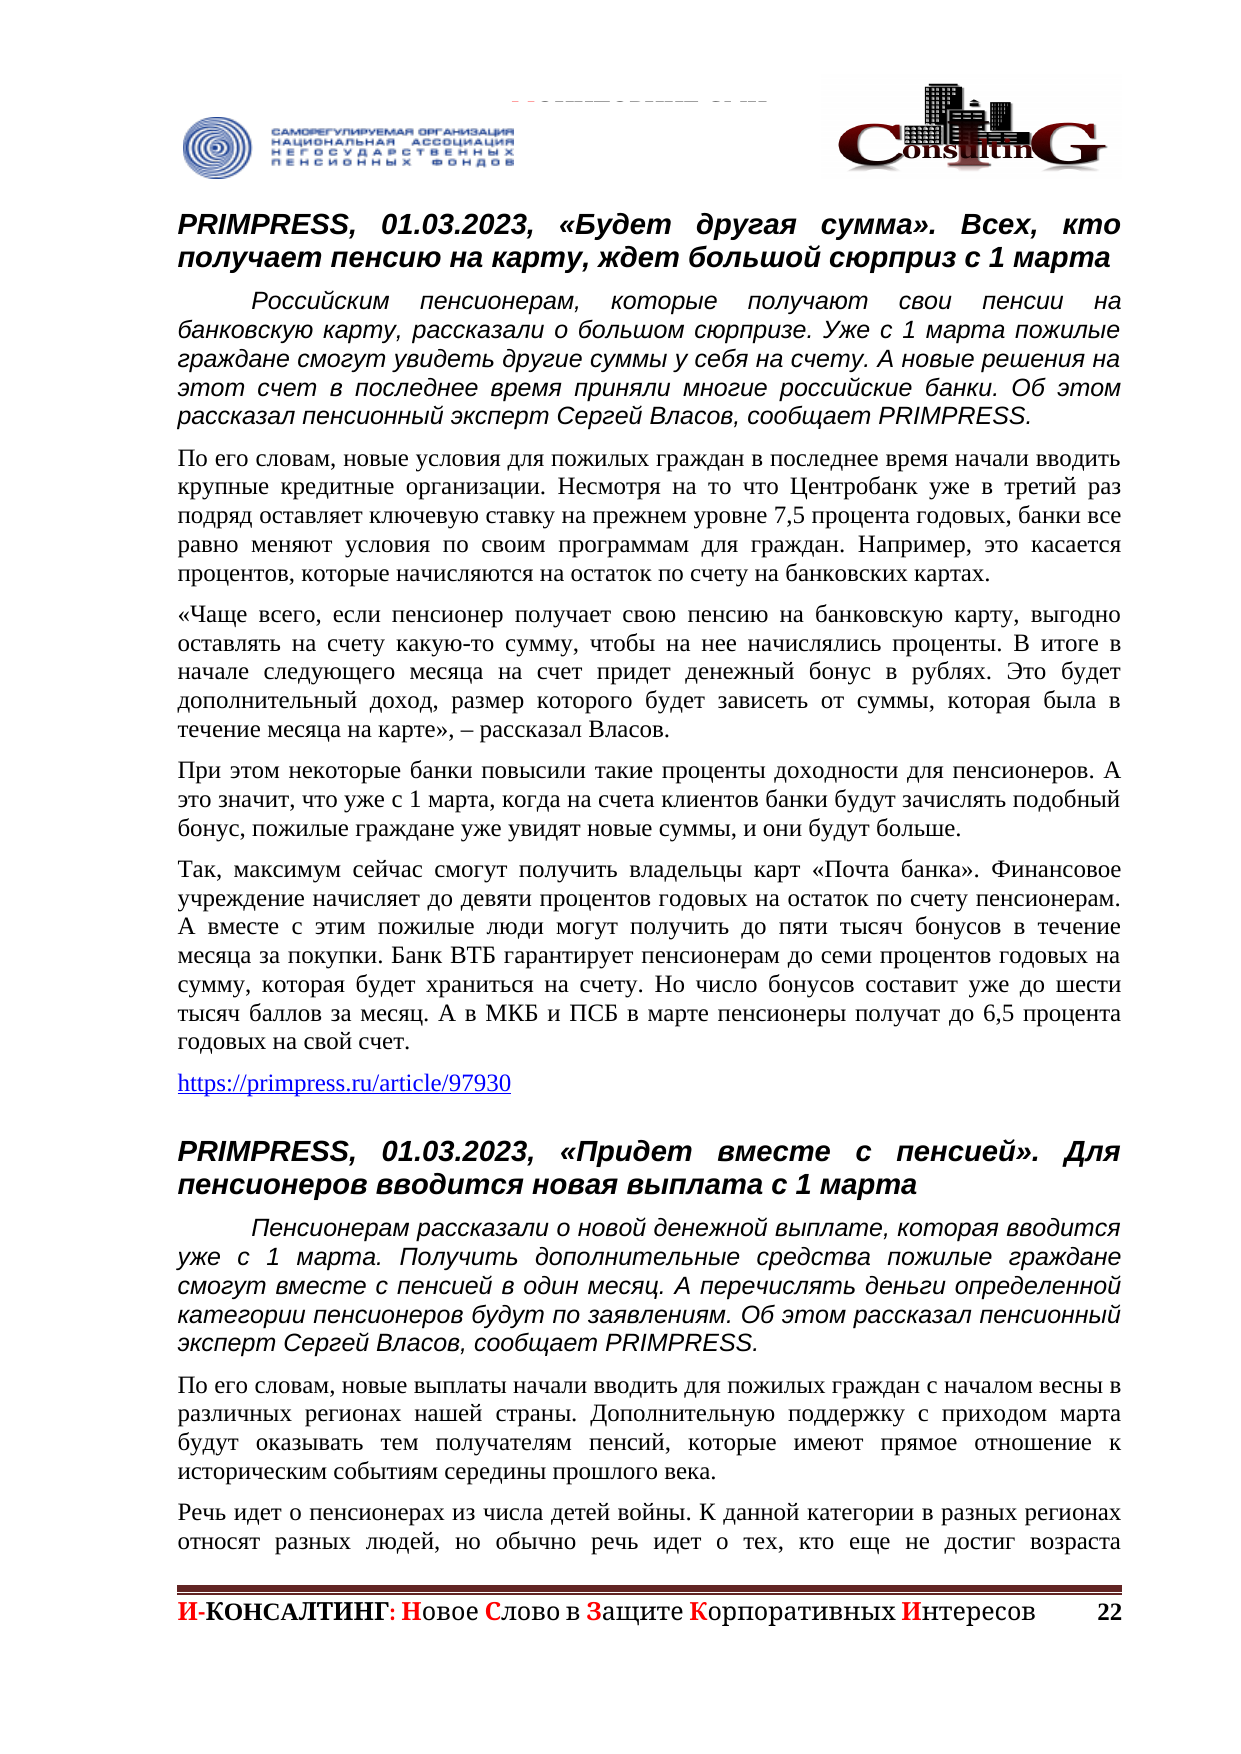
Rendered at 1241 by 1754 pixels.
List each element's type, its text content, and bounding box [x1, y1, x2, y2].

picture [183, 117, 514, 179]
picture [821, 73, 1122, 179]
text Так, максимум сейчас смогут получить владельцы карт «Почта банка». Финансовое учреждение начисляет до девяти процентов годовых на остаток по счету пенсионерам. А вместе с этим пожилые люди могут получить до пяти тысяч бонусов в течение месяца за покупки. Банк ВТБ гарантирует пенсионерам до семи процентов годовых на сумму, которая будет храниться на счету. Но число бонусов составит уже до шести тысяч баллов за месяц. А в МКБ и ПСБ в марте пенсионеры получат до 6,5 процента годовых на свой счет. [177, 854, 1122, 1055]
text По его словам, новые выплаты начали вводить для пожилых граждан с началом весны в различных регионах нашей страны. Дополнительную поддержку с приходом марта будут оказывать тем получателям пенсий, которые имеют прямое отношение к историческим событиям середины прошлого века. [177, 1370, 1122, 1485]
subtitle PRIMPRESS, 01.03.2023, «Придет вместе с пенсией». Для пенсионеров вводится новая выплата с 1 марта [177, 1134, 1122, 1201]
text «Чаще всего, если пенсионер получает свою пенсию на банковскую карту, выгодно оставлять на счету какую-то сумму, чтобы на нее начислялись проценты. В итоге в начале следующего месяца на счет придет денежный бонус в рублях. Это будет дополнительный доход, размер которого будет зависеть от суммы, которая была в течение месяца на карте», – рассказал Власов. [177, 599, 1122, 743]
text https://primpress.ru/article/97930 [177, 1068, 1122, 1096]
text По его словам, новые условия для пожилых граждан в последнее время начали вводить крупные кредитные организации. Несмотря на то что Центробанк уже в третий раз подряд оставляет ключевую ставку на прежнем уровне 7,5 процента годовых, банки все равно меняют условия по своим программам для граждан. Например, это касается процентов, которые начисляются на остаток по счету на банковских картах. [177, 443, 1122, 586]
subtitle Российским пенсионерам, которые получают свои пенсии на банковскую карту, рассказали о большом сюрпризе. Уже с 1 марта пожилые граждане смогут увидеть другие суммы у себя на счету. А новые решения на этот счет в последнее время приняли многие российские банки. Об этом рассказал пенсионный эксперт Сергей Власов, сообщает PRIMPRESS. [177, 286, 1122, 430]
text При этом некоторые банки повысили такие проценты доходности для пенсионеров. А это значит, что уже с 1 марта, когда на счета клиентов банки будут зачислять подобный бонус, пожилые граждане уже увидят новые суммы, и они будут больше. [177, 755, 1122, 841]
subtitle Пенсионерам рассказали о новой денежной выплате, которая вводится уже с 1 марта. Получить дополнительные средства пожилые граждане смогут вместе с пенсией в один месяц. А перечислять деньги определенной категории пенсионеров будут по заявлениям. Об этом рассказал пенсионный эксперт Сергей Власов, сообщает PRIMPRESS. [177, 1213, 1122, 1357]
subtitle PRIMPRESS, 01.03.2023, «Будет другая сумма». Всех, кто получает пенсию на карту, ждет большой сюрприз с 1 марта [177, 207, 1122, 274]
